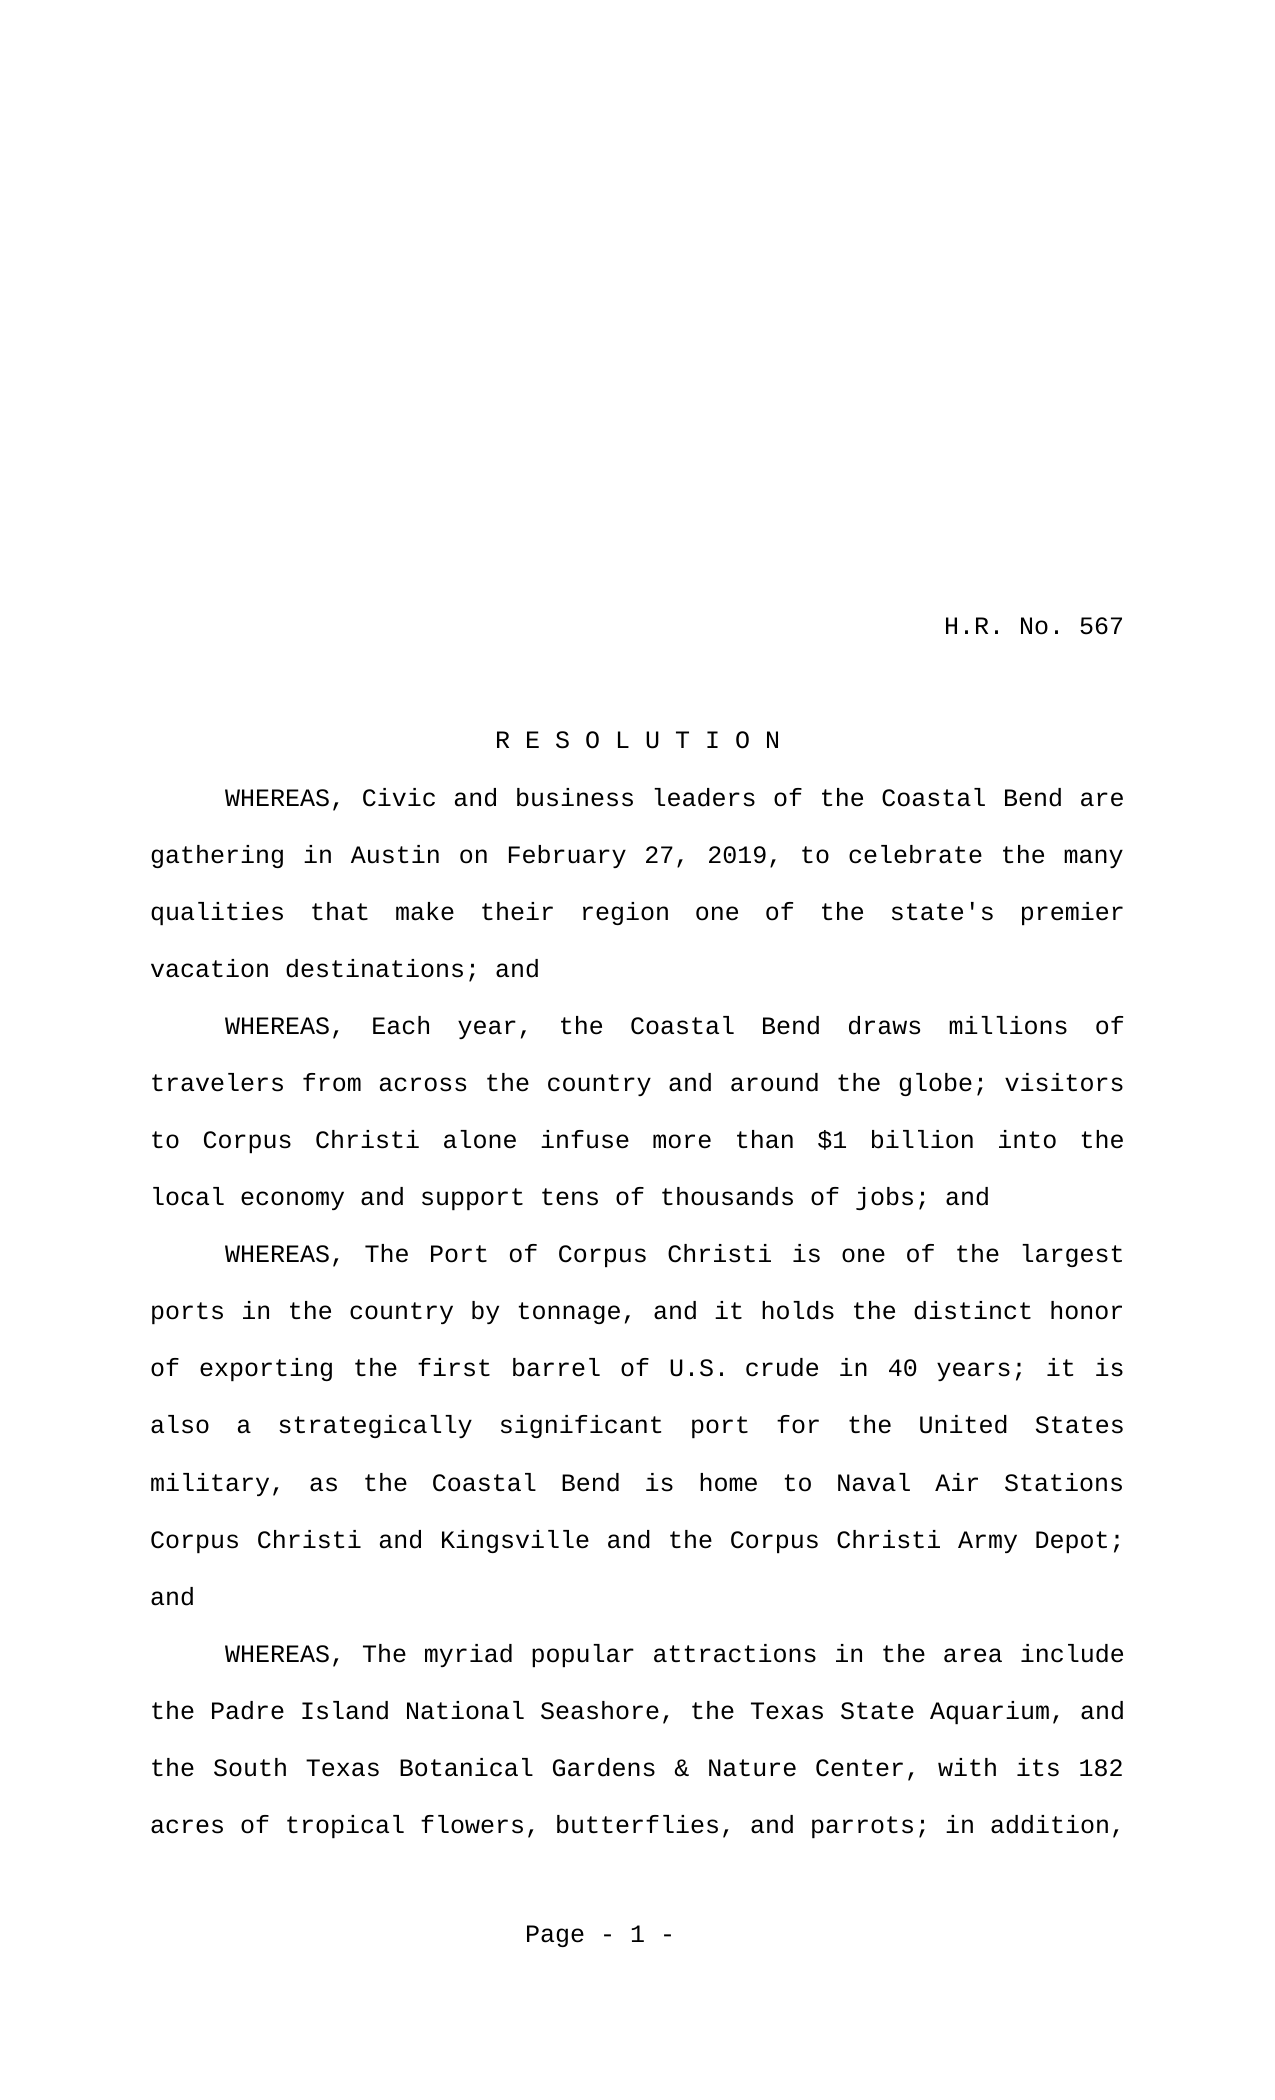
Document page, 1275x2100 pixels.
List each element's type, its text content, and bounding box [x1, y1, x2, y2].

text WHEREAS, The Port of Corpus Christi is one of the largest ports in the country by tonnage, and it holds the distinct honor of exporting the first barrel of U.S. crude in 40 years; it is also a strategically significant port for the United States military, as the Coastal Bend is home to Naval Air Stations Corpus Christi and Kingsville and the Corpus Christi Army Depot; and [150, 1242, 1125, 1613]
text WHEREAS, Each year, the Coastal Bend draws millions of travelers from across the country and around the globe; visitors to Corpus Christi alone infuse more than $1 billion into the local economy and support tens of thousands of jobs; and [150, 1013, 1125, 1213]
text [150, 1641, 1125, 1841]
text H.R. No. 567 [150, 614, 1125, 642]
text R E S O L U T I O N [150, 728, 1125, 756]
text WHEREAS, Civic and business leaders of the Coastal Bend are gathering in Austin on February 27, 2019, to celebrate the many qualities that make their region one of the state's premier vacation destinations; and [150, 785, 1125, 985]
